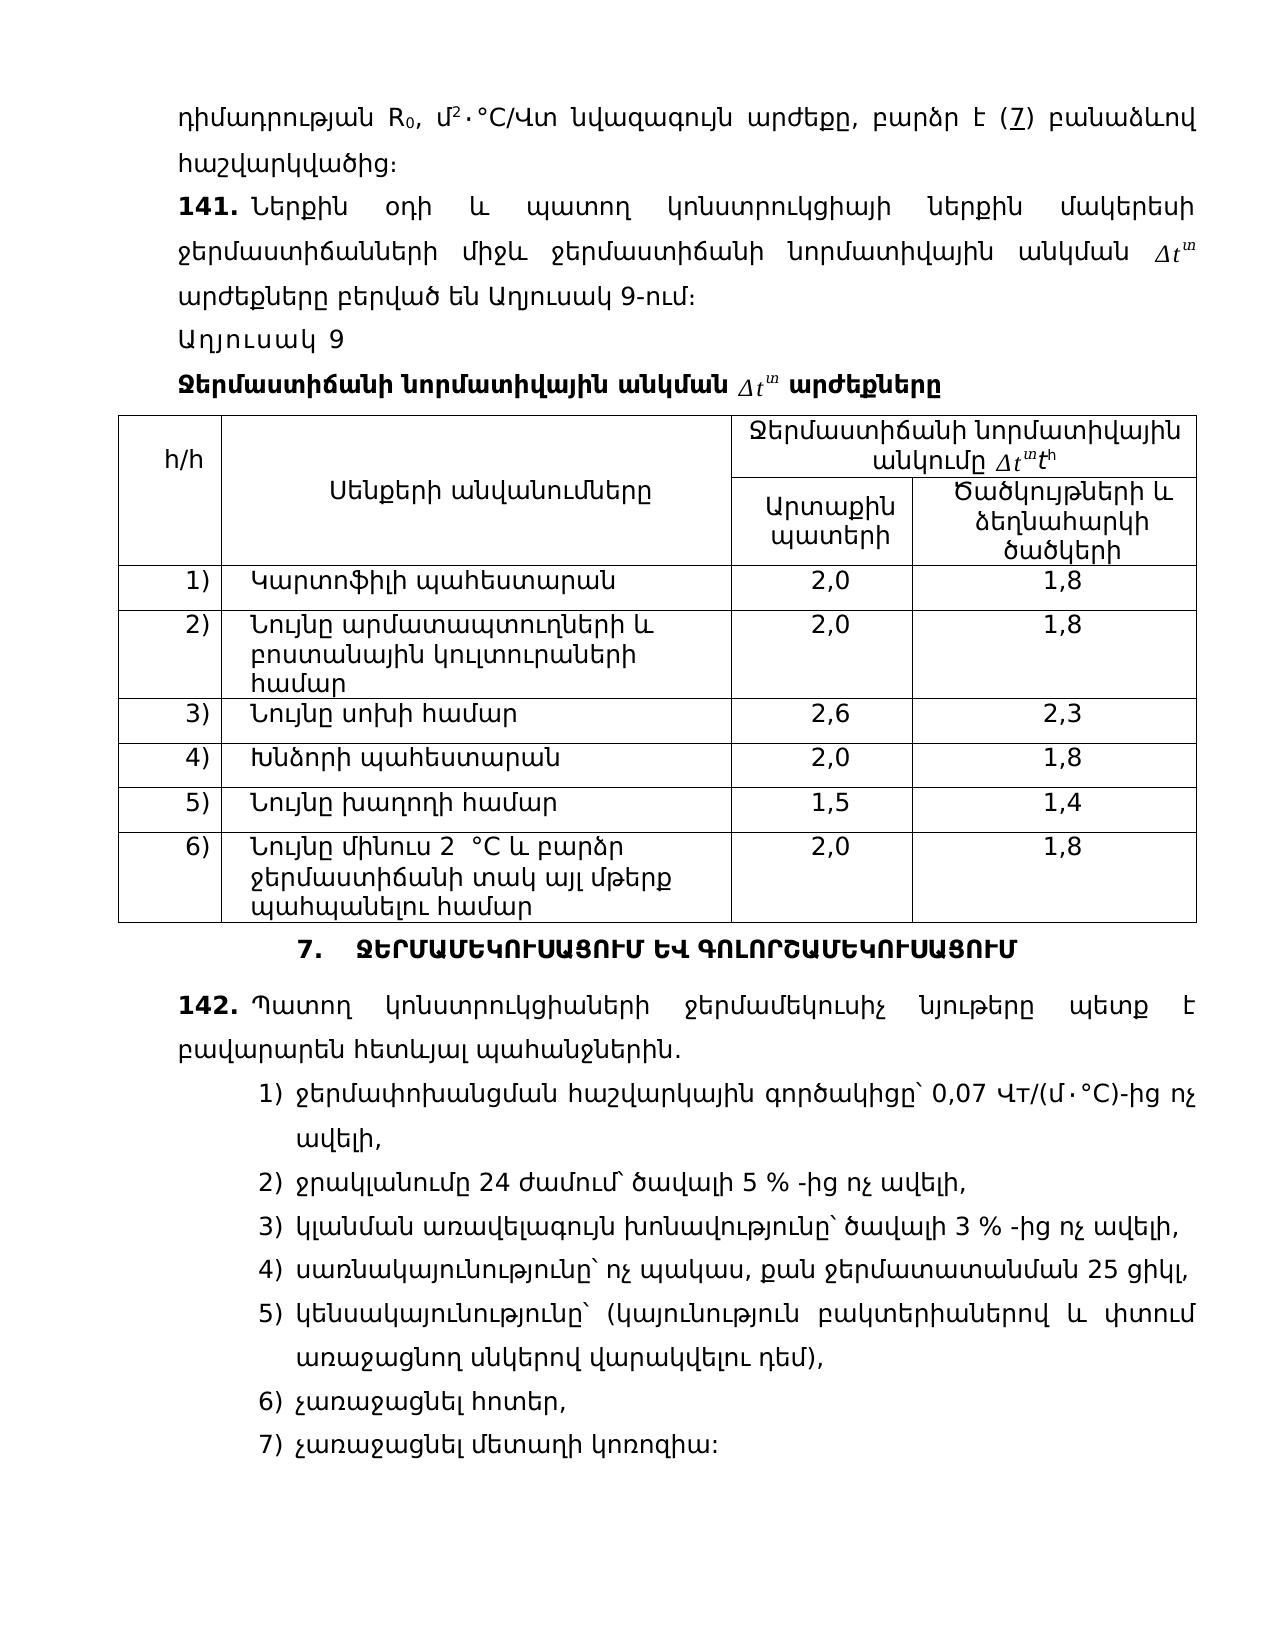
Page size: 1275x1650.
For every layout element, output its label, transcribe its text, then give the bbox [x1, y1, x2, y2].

list Ներքին օդի և պատող կոնստրուկցիայի ներքին մակերեսի ջերմաստիճանների միջև ջերմաստիճանի նորմատիվային անկման արժեքները բերված են Աղյուսակ 9-ում։ [177, 192, 1196, 311]
table_cell [119, 699, 221, 743]
table_cell 2,6 [732, 699, 912, 743]
table_cell [119, 788, 221, 832]
table_cell Նույնը մինուս 2 °С և բարձր ջերմաստիճանի տակ այլ մթերք պահպանելու համար [222, 833, 731, 922]
table_cell 1,8 [913, 566, 1196, 609]
table_header Ջերմաստիճանի նորմատիվային անկումը th [732, 416, 1196, 477]
table_cell 1,8 [913, 833, 1196, 922]
table_cell Արտաքին պատերի [732, 478, 912, 565]
table_header հ/հ [119, 416, 221, 565]
table_cell 1,5 [732, 788, 912, 832]
text Ջերմաստիճանի նորմատիվային անկման արժեքները [118, 369, 1196, 401]
table_cell 1,4 [913, 788, 1196, 832]
table_cell Ծածկույթների և ձեղնահարկի ծածկերի [913, 478, 1196, 565]
table_cell 2,0 [732, 833, 912, 922]
table_cell 2,0 [732, 611, 912, 698]
table_cell [119, 833, 221, 922]
table_cell 2,0 [732, 566, 912, 609]
table_cell Նույնը արմատապտուղների և բոստանային կուլտուրաների համար [222, 611, 731, 698]
list չառաջացնել մետաղի կոռոզիա: [258, 1431, 1196, 1460]
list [177, 103, 1196, 178]
table_cell [119, 611, 221, 698]
subtitle ՋԵՐՄԱՄԵԿՈՒՍԱՑՈՒՄ ԵՎ ԳՈԼՈՐՇԱՄԵԿՈՒՍԱՑՈՒՄ [118, 935, 1196, 964]
table_cell [119, 566, 221, 609]
table_cell 1,8 [913, 611, 1196, 698]
subtitle Աղյուսակ 9 [118, 326, 1196, 355]
list ջրակլանումը 24 ժամում՝ ծավալի 5 % -ից ոչ ավելի, [258, 1168, 1196, 1197]
table_cell 2,0 [732, 744, 912, 787]
table_cell Կարտոֆիլի պահեստարան [222, 566, 731, 609]
table_cell Նույնը խաղողի համար [222, 788, 731, 832]
list չառաջացնել հոտեր, [258, 1387, 1196, 1416]
table_cell [119, 744, 221, 787]
table_cell Խնձորի պահեստարան [222, 744, 731, 787]
table_header Սենքերի անվանումները [222, 416, 731, 565]
list կենսակայունությունը՝ (կայունություն բակտերիաներով և փտում առաջացնող սնկերով վարակվելու դեմ), [258, 1299, 1196, 1372]
list կլանման առավելագույն խոնավությունը՝ ծավալի 3 % -ից ոչ ավելի, [258, 1212, 1196, 1241]
list ջերմափոխանցման հաշվարկային գործակիցը՝ 0,07 Վт/(մ∙°С)-ից ոչ ավելի, [258, 1079, 1196, 1153]
table_cell Նույնը սոխի համար [222, 699, 731, 743]
table_cell 2,3 [913, 699, 1196, 743]
table_cell 1,8 [913, 744, 1196, 787]
list սառնակայունությունը՝ ոչ պակաս, քան ջերմատատանման 25 ցիկլ, [258, 1256, 1196, 1285]
list Պատող կոնստրուկցիաների ջերմամեկուսիչ նյութերը պետք է բավարարեն հետևյալ պահանջներին․ [177, 991, 1196, 1064]
